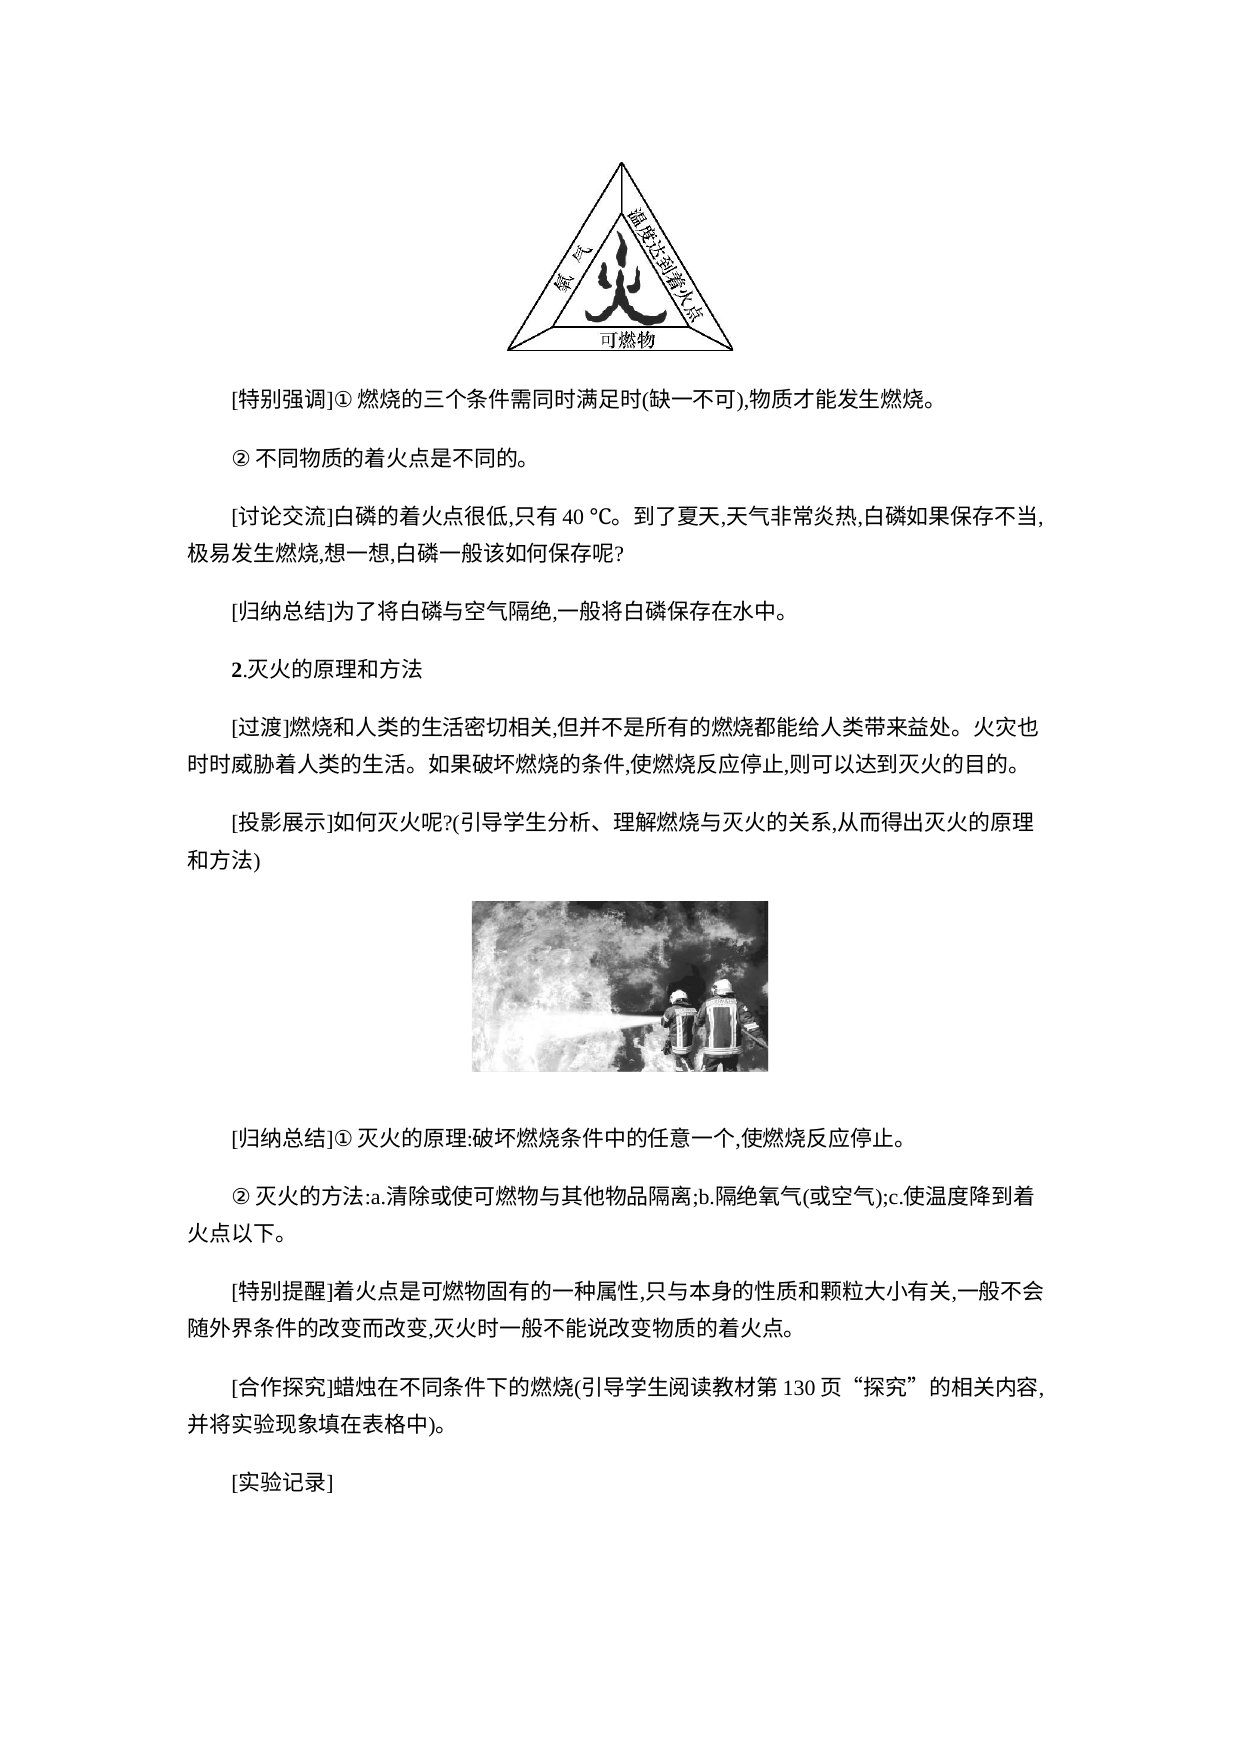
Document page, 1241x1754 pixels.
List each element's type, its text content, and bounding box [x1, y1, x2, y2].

picture [471, 900, 769, 1072]
text [投影展示]如何灭火呢?(引导学生分析、理解燃烧与灭火的关系,从而得出灭火的原理和方法) [187, 805, 1053, 875]
text 2.灭火的原理和方法 [187, 652, 1053, 684]
text [特别强调]①燃烧的三个条件需同时满足时(缺一不可),物质才能发生燃烧。 [187, 382, 1053, 415]
text [讨论交流]白磷的着火点很低,只有40 ℃。到了夏天,天气非常炎热,白磷如果保存不当,极易发生燃烧,想一想,白磷一般该如何保存呢? [187, 498, 1053, 568]
text ②不同物质的着火点是不同的。 [187, 440, 1053, 473]
text [过渡]燃烧和人类的生活密切相关,但并不是所有的燃烧都能给人类带来益处。火灾也时时威胁着人类的生活。如果破坏燃烧的条件,使燃烧反应停止,则可以达到灭火的目的。 [187, 709, 1053, 779]
text [特别提醒]着火点是可燃物固有的一种属性,只与本身的性质和颗粒大小有关,一般不会随外界条件的改变而改变,灭火时一般不能说改变物质的着火点。 [187, 1274, 1053, 1343]
text [归纳总结]①灭火的原理:破坏燃烧条件中的任意一个,使燃烧反应停止。 [187, 1120, 1053, 1153]
text [归纳总结]为了将白磷与空气隔绝,一般将白磷保存在水中。 [187, 593, 1053, 626]
text [实验记录] [187, 1464, 1053, 1497]
text ②灭火的方法:a.清除或使可燃物与其他物品隔离;b.隔绝氧气(或空气);c.使温度降到着火点以下。 [187, 1178, 1053, 1248]
picture [507, 162, 734, 351]
text [合作探究]蜡烛在不同条件下的燃烧(引导学生阅读教材第130页“探究”的相关内容,并将实验现象填在表格中)。 [187, 1369, 1053, 1439]
